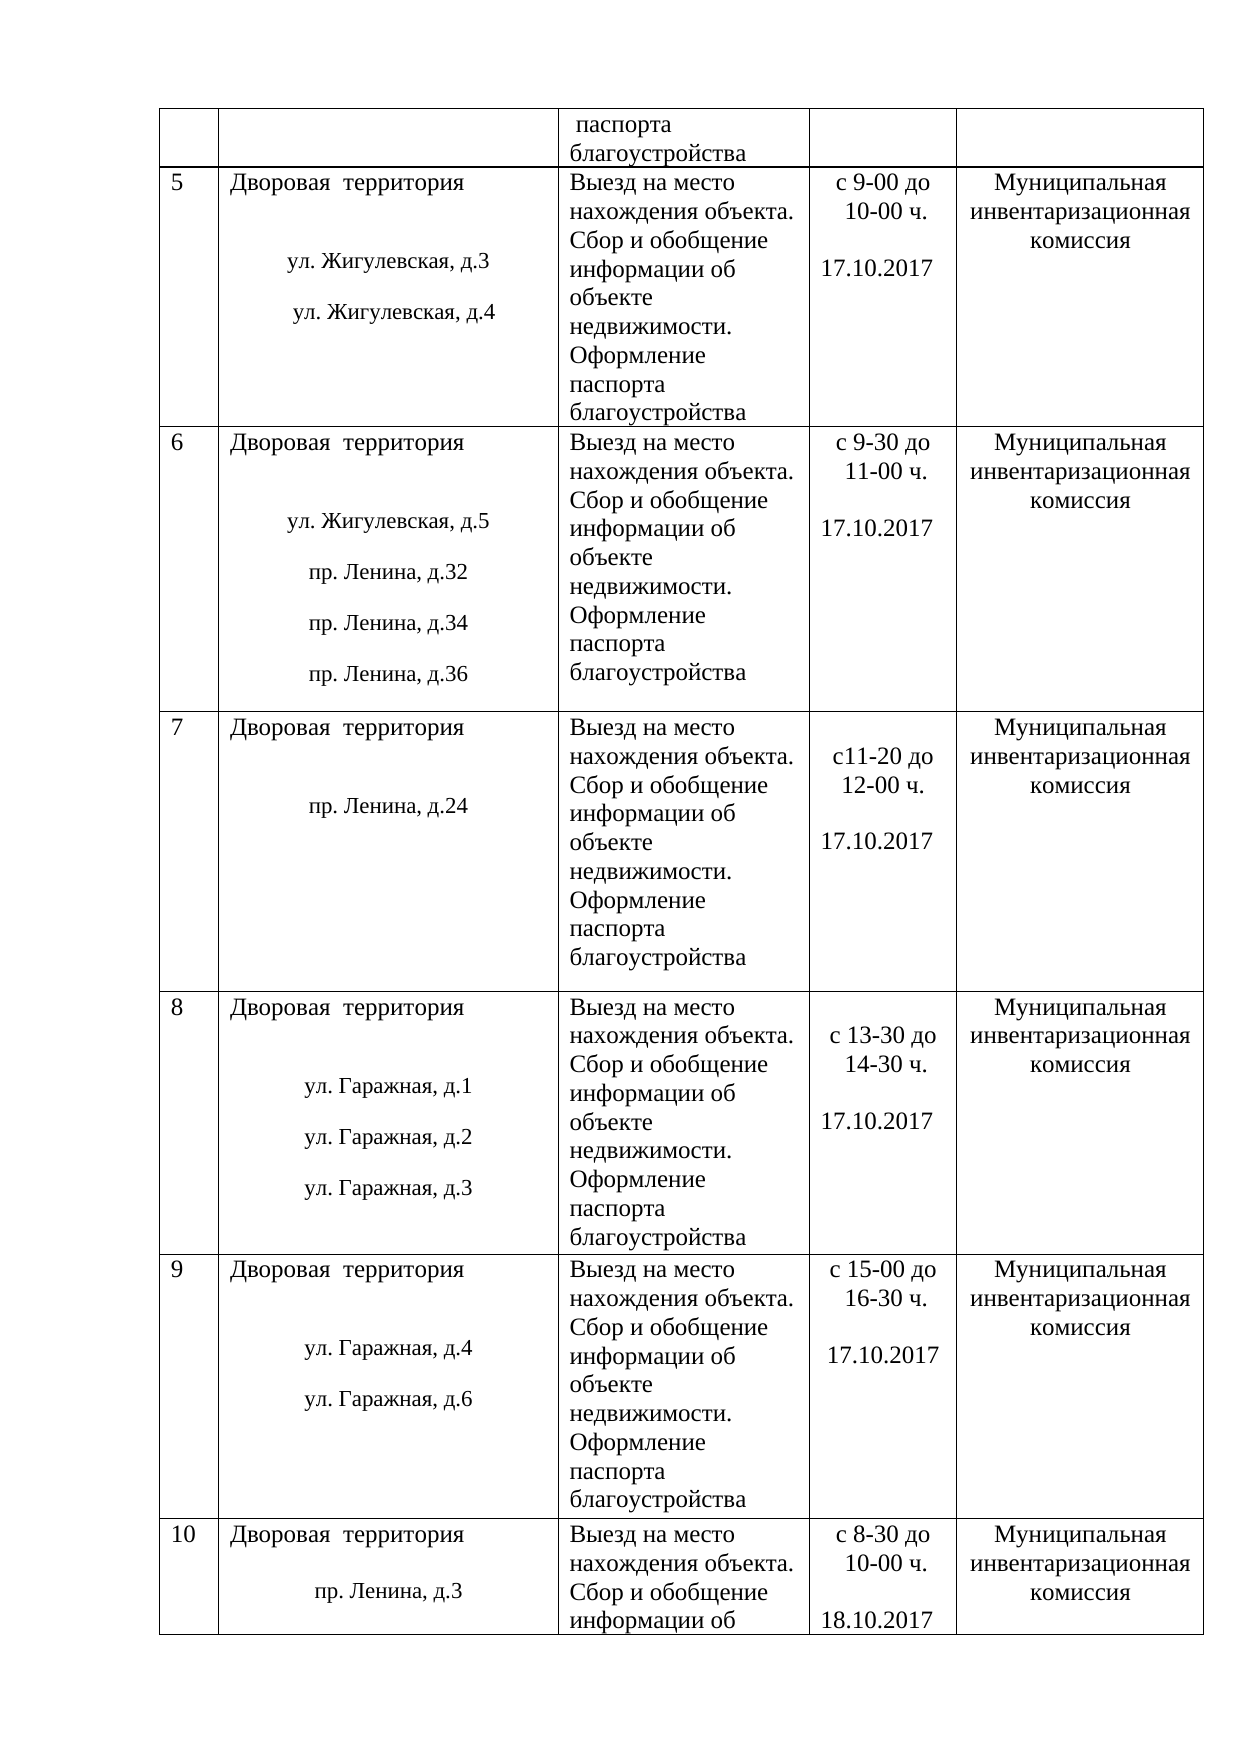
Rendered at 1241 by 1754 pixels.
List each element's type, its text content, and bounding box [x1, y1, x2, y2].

table_cell Муниципальная инвентаризационная комиссия [957, 1255, 1203, 1518]
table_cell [810, 1519, 956, 1634]
table_cell с 9-30 до 11-00 ч. 17.10.2017 [810, 427, 956, 711]
table_cell Дворовая территория ул. Гаражная, д.1 ул. Гаражная, д.2 ул. Гаражная, д.3 [219, 992, 558, 1253]
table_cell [957, 109, 1203, 166]
table_cell 7 [160, 712, 218, 991]
table_cell Дворовая территория ул. Жигулевская, д.5 пр. Ленина, д.32 пр. Ленина, д.34 пр. Ленина, д.36 [219, 427, 558, 711]
table_cell с 9-00 до 10-00 ч. 17.10.2017 [810, 168, 956, 426]
table_cell 10 [160, 1519, 218, 1634]
table_cell Выезд на место нахождения объекта. Сбор и обобщение информации об объекте недвижимости. Оформление паспорта благоустройства [559, 712, 809, 991]
table_cell 9 [160, 1255, 218, 1518]
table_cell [559, 1519, 809, 1634]
table_cell Муниципальная инвентаризационная комиссия [957, 427, 1203, 711]
table_cell Дворовая территория ул. Жигулевская, д.3 ул. Жигулевская, д.4 [219, 168, 558, 426]
table_cell Дворовая территория ул. Гаражная, д.4 ул. Гаражная, д.6 [219, 1255, 558, 1518]
table_cell Выезд на место нахождения объекта. Сбор и обобщение информации об объекте недвижимости. Оформление паспорта благоустройства [559, 427, 809, 711]
table_cell Выезд на место нахождения объекта. Сбор и обобщение информации об объекте недвижимости. Оформление паспорта благоустройства [559, 992, 809, 1253]
table_cell Муниципальная инвентаризационная комиссия [957, 712, 1203, 991]
table_cell с 15-00 до 16-30 ч. 17.10.2017 [810, 1255, 956, 1518]
table_cell Муниципальная инвентаризационная комиссия [957, 992, 1203, 1253]
table_cell 6 [160, 427, 218, 711]
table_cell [810, 109, 956, 166]
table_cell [219, 1519, 558, 1634]
table_cell 8 [160, 992, 218, 1253]
table_cell с11-20 до 12-00 ч. 17.10.2017 [810, 712, 956, 991]
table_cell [957, 1519, 1203, 1634]
table_cell Муниципальная инвентаризационная комиссия [957, 168, 1203, 426]
table_cell Выезд на место нахождения объекта. Сбор и обобщение информации об объекте недвижимости. Оформление паспорта благоустройства [559, 1255, 809, 1518]
table_cell 4 [160, 109, 218, 166]
table_cell с 13-30 до 14-30 ч. 17.10.2017 [810, 992, 956, 1253]
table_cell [559, 109, 809, 166]
table_cell 5 [160, 168, 218, 426]
table_cell Дворовая территория пр. Ленина, д.24 [219, 712, 558, 991]
table_cell Выезд на место нахождения объекта. Сбор и обобщение информации об объекте недвижимости. Оформление паспорта благоустройства [559, 168, 809, 426]
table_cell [219, 109, 558, 166]
